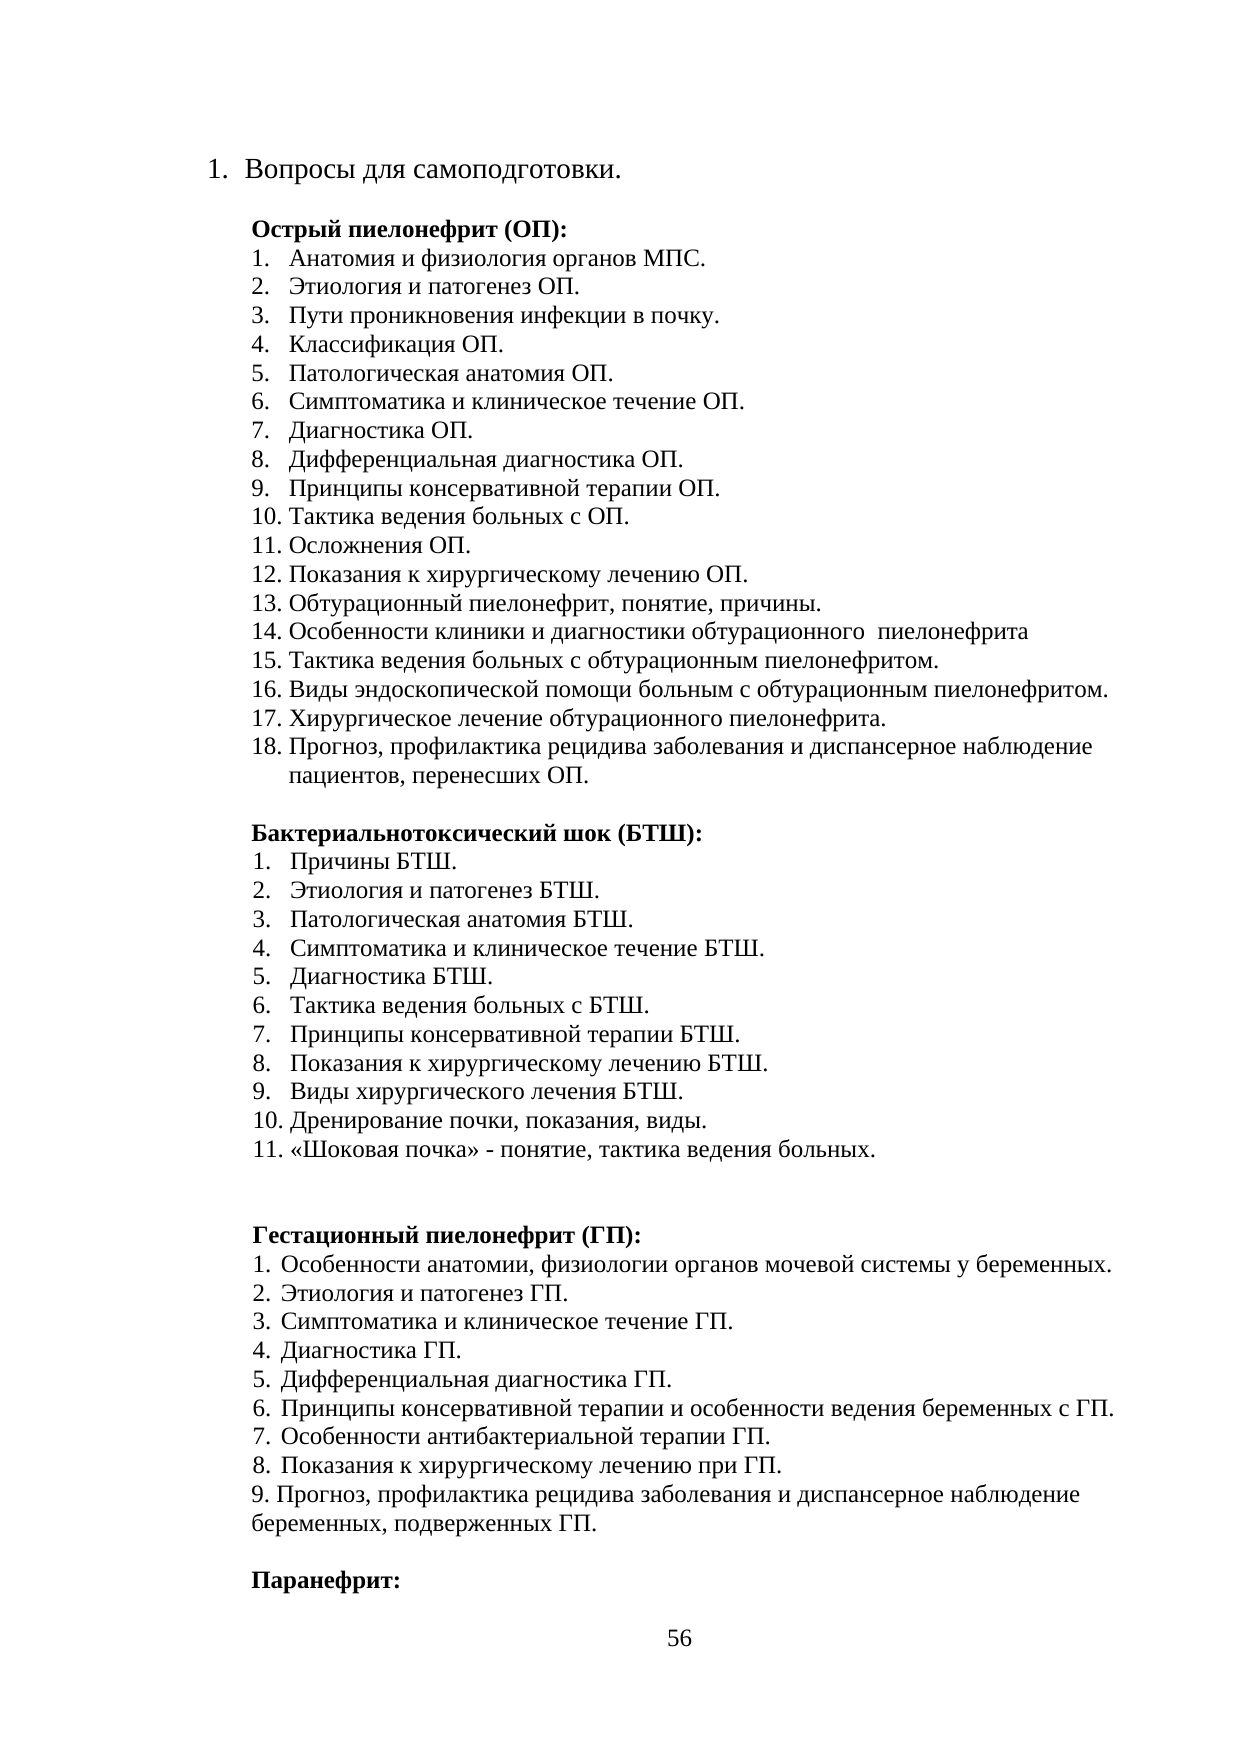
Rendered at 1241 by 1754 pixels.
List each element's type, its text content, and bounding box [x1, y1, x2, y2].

text Гестационный пиелонефрит (ГП): [252, 1220, 1181, 1249]
list Дифференциальная диагностика ГП. [252, 1364, 1181, 1393]
list Дренирование почки, показания, виды. [252, 1105, 1181, 1134]
list Патологическая анатомия ОП. [251, 358, 1181, 386]
text Бактериальнотоксический шок (БТШ): [251, 818, 1181, 846]
list Симптоматика и клиническое течение ОП. [251, 386, 1181, 415]
list Этиология и патогенез БТШ. [252, 875, 1181, 904]
text Острый пиелонефрит (ОП): [251, 214, 1181, 243]
list Принципы консервативной терапии БТШ. [252, 1019, 1181, 1048]
list Обтурационный пиелонефрит, понятие, причины. [251, 588, 1181, 616]
list Анатомия и физиология органов МПС. [251, 243, 1181, 271]
list Принципы консервативной терапии ОП. [251, 473, 1181, 501]
text Паранефрит: [251, 1565, 1181, 1594]
list Осложнения ОП. [251, 530, 1181, 559]
list Особенности антибактериальной терапии ГП. [252, 1421, 1181, 1450]
list Причины БТШ. [252, 846, 1181, 875]
list Симптоматика и клиническое течение БТШ. [252, 933, 1181, 961]
list Пути проникновения инфекции в почку. [251, 300, 1181, 329]
list Дифференциальная диагностика ОП. [251, 444, 1181, 473]
text 9. Прогноз, профилактика рецидива заболевания и диспансерное наблюдение беременных, подверженных ГП. [251, 1479, 1181, 1536]
list Тактика ведения больных с БТШ. [252, 990, 1181, 1019]
list Диагностика ГП. [252, 1335, 1181, 1364]
list Показания к хирургическому лечению ОП. [251, 559, 1181, 588]
list Виды хирургического лечения БТШ. [252, 1076, 1181, 1105]
list Особенности клиники и диагностики обтурационного пиелонефрита [251, 616, 1181, 645]
list Диагностика БТШ. [252, 961, 1181, 990]
list Хирургическое лечение обтурационного пиелонефрита. [251, 703, 1181, 731]
list Показания к хирургическому лечению при ГП. [252, 1450, 1181, 1479]
list Симптоматика и клиническое течение ГП. [252, 1306, 1181, 1335]
list Вопросы для самоподготовки. [207, 152, 1181, 185]
list Особенности анатомии, физиологии органов мочевой системы у беременных. [252, 1249, 1181, 1278]
list Принципы консервативной терапии и особенности ведения беременных с ГП. [252, 1393, 1181, 1421]
list Прогноз, профилактика рецидива заболевания и диспансерное наблюдение пациентов, перенесших ОП. [251, 731, 1181, 789]
list Тактика ведения больных с ОП. [251, 501, 1181, 530]
list Виды эндоскопической помощи больным с обтурационным пиелонефритом. [251, 674, 1181, 703]
list «Шоковая почка» - понятие, тактика ведения больных. [252, 1134, 1181, 1163]
list Патологическая анатомия БТШ. [252, 904, 1181, 933]
list Этиология и патогенез ГП. [252, 1278, 1181, 1306]
list Показания к хирургическому лечению БТШ. [252, 1048, 1181, 1076]
list Тактика ведения больных с обтурационным пиелонефритом. [251, 645, 1181, 674]
list Диагностика ОП. [251, 415, 1181, 444]
list Классификация ОП. [251, 329, 1181, 358]
list Этиология и патогенез ОП. [251, 271, 1181, 300]
